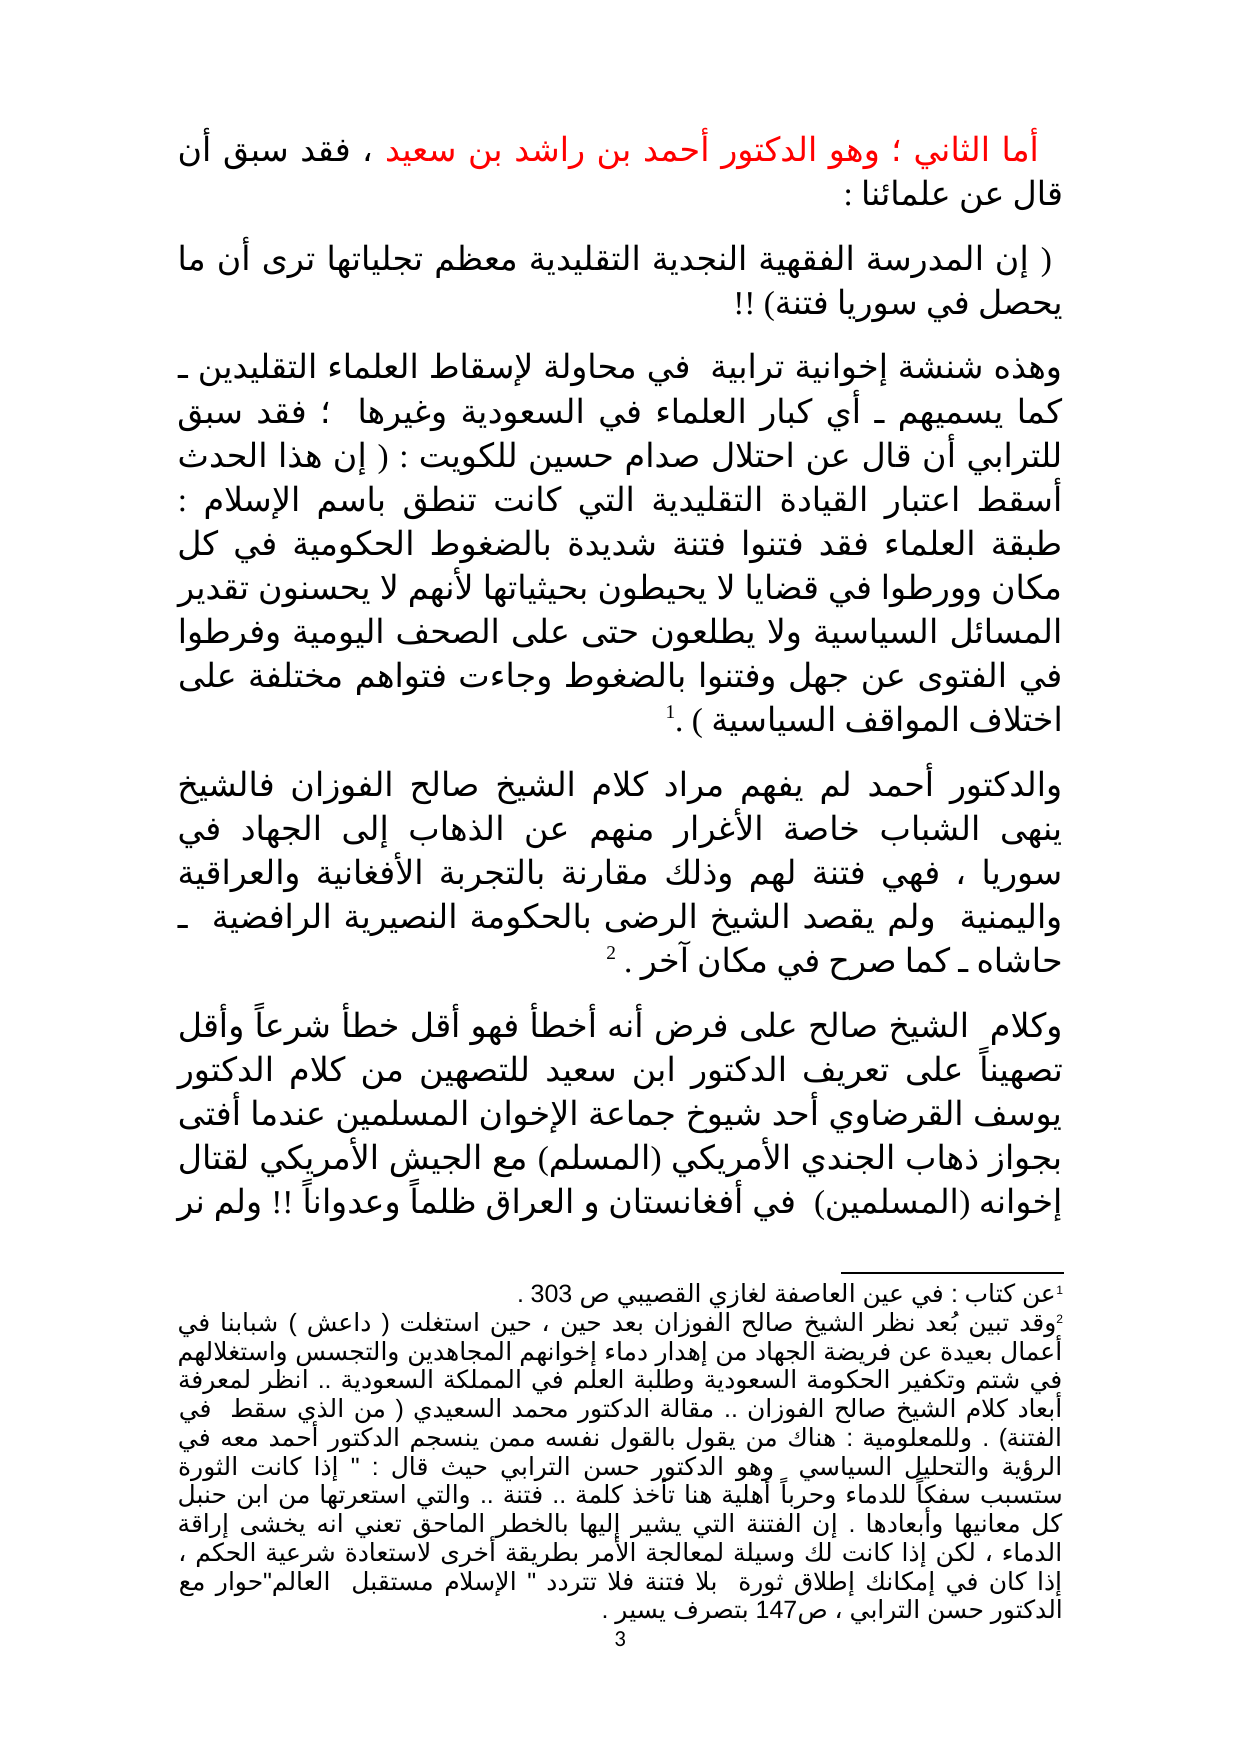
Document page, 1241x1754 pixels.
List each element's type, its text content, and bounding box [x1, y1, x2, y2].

text وكلام الشيخ صالح على فرض أنه أخطأ فهو أقل خطأ شرعاً وأقل تصهيناً على تعريف الدكتور ابن سعيد للتصهين من كلام الدكتور يوسف القرضاوي أحد شيوخ جماعة الإخوان المسلمين عندما أفتى بجواز ذهاب الجندي الأمريكي (المسلم) مع الجيش الأمريكي لقتال إخوانه (المسلمين) في أفغانستان و العراق ظلماً وعدواناً !! ولم نر الدكتور أحمد بن سعيد يكتب عن فتوى القرضاوي شيئاً تحت عنوان : " الفتنة والعلماء التقليديين " ! [177, 1006, 1063, 1221]
text وهذه شنشة إخوانية ترابية في محاولة لإسقاط العلماء التقليدين ـ كما يسميهم ـ أي كبار العلماء في السعودية وغيرها ؛ فقد سبق للترابي أن قال عن احتلال صدام حسين للكويت : ( إن هذا الحدث أسقط اعتبار القيادة التقليدية التي كانت تنطق باسم الإسلام : طبقة العلماء فقد فتنوا فتنة شديدة بالضغوط الحكومية في كل مكان وورطوا في قضايا لا يحيطون بحيثياتها لأنهم لا يحسنون تقدير المسائل السياسية ولا يطلعون حتى على الصحف اليومية وفرطوا في الفتوى عن جهل وفتنوا بالضغوط وجاءت فتواهم مختلفة على اختلاف المواقف السياسية ) . [177, 348, 1063, 739]
text أما الثاني ؛ وهو الدكتور أحمد بن راشد بن سعيد ، فقد سبق أن قال عن علمائنا : [177, 130, 1063, 212]
text والدكتور أحمد لم يفهم مراد كلام الشيخ صالح الفوزان فالشيخ ينهى الشباب خاصة الأغرار منهم عن الذهاب إلى الجهاد في سوريا ، فهي فتنة لهم وذلك مقارنة بالتجربة الأفغانية والعراقية واليمنية ولم يقصد الشيخ الرضى بالحكومة النصيرية الرافضية ـ حاشاه ـ كما صرح في مكان آخر . [177, 765, 1063, 980]
text ( إن المدرسة الفقهية النجدية التقليدية معظم تجلياتها ترى أن ما يحصل في سوريا فتنة) !! [177, 239, 1063, 321]
